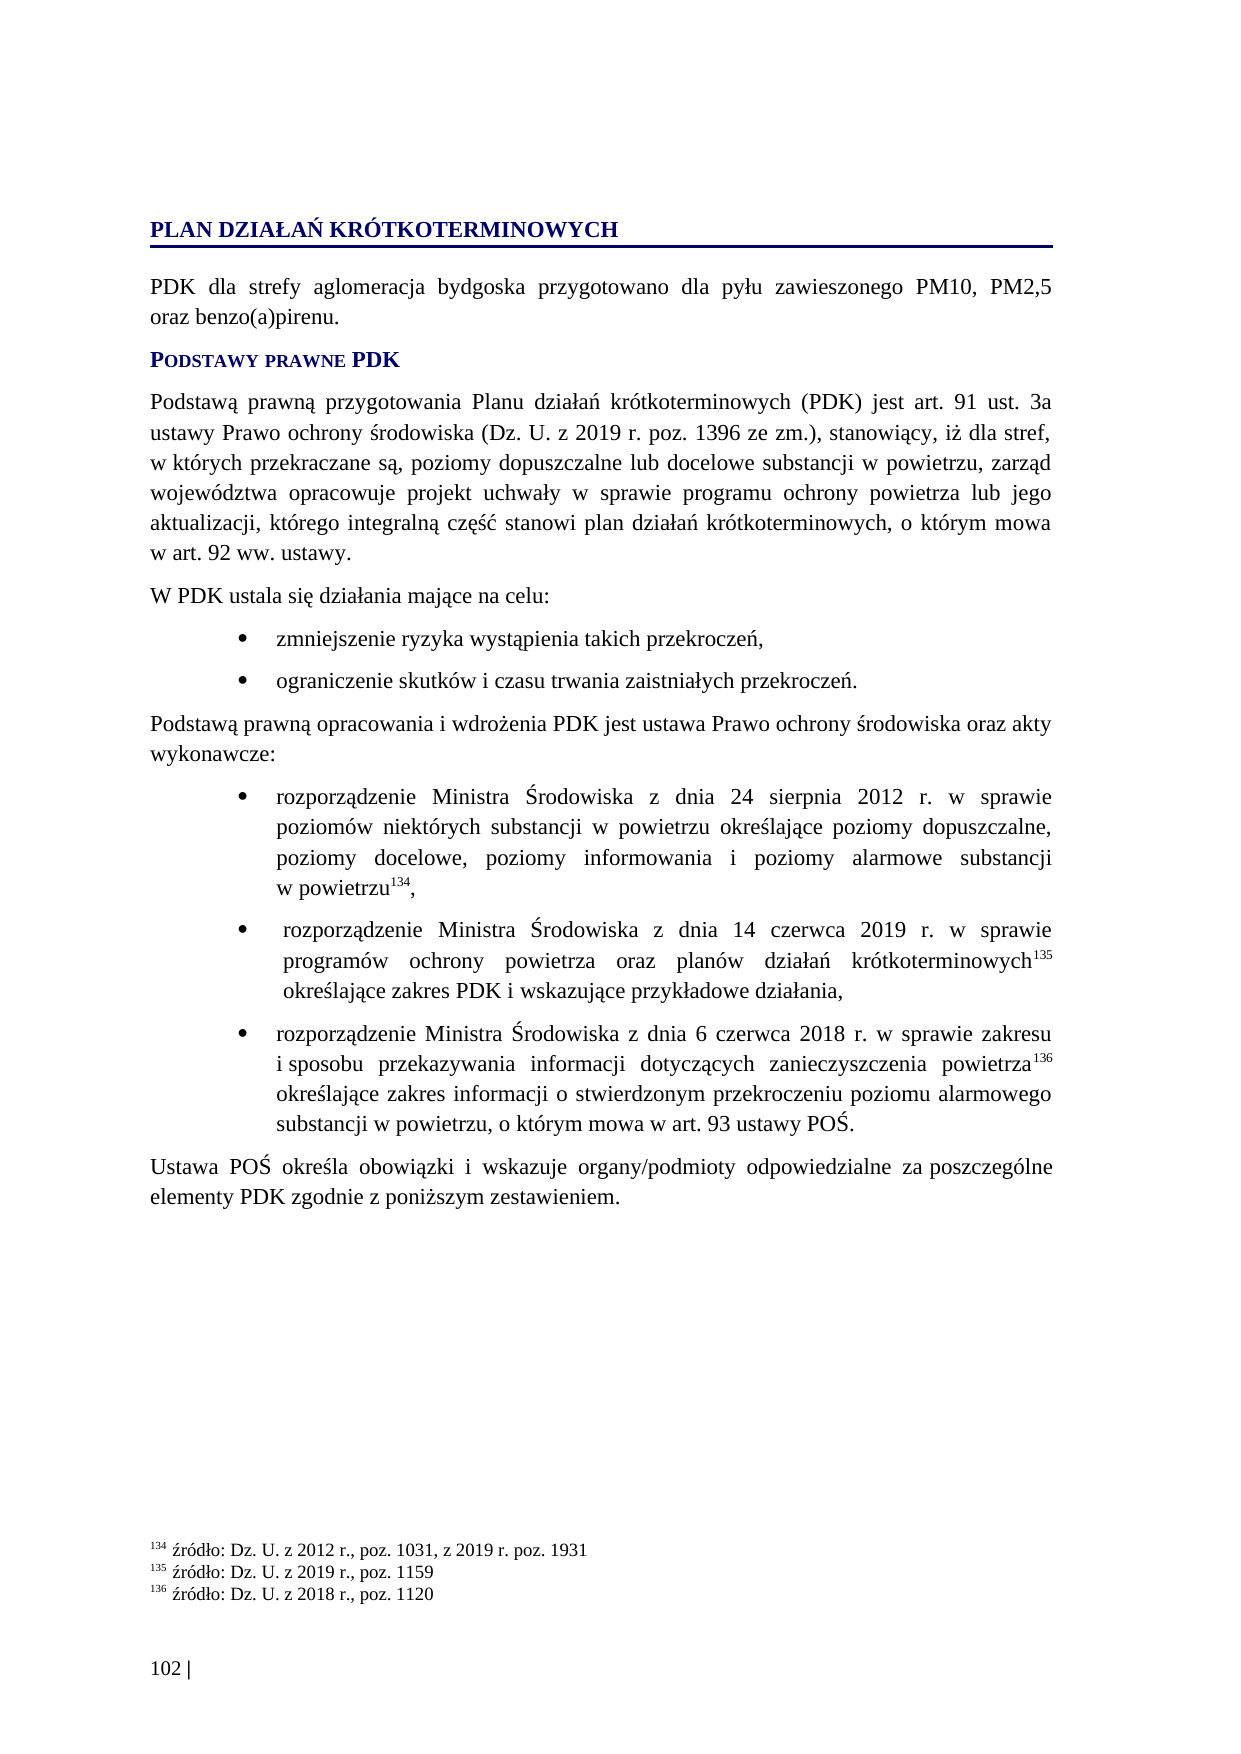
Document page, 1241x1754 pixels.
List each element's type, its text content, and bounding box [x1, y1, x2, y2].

text Podstawą prawną przygotowania Planu działań krótkoterminowych (PDK) jest art. 91 ust. 3a ustawy Prawo ochrony środowiska (Dz. U. z 2019 r. poz. 1396 ze zm.), stanowiący, iż dla stref, w których przekraczane są, poziomy dopuszczalne lub docelowe substancji w powietrzu, zarząd województwa opracowuje projekt uchwały w sprawie programu ochrony powietrza lub jego aktualizacji, którego integralną część stanowi plan działań krótkoterminowych, o którym mowa w art. 92 ww. ustawy. [150, 388, 1053, 566]
text ograniczenie skutków i czasu trwania zaistniałych przekroczeń. [239, 668, 1053, 694]
text W PDK ustala się działania mające na celu: [150, 582, 1053, 608]
text Podstawy prawne PDK [150, 346, 1053, 372]
text PLAN DZIAŁAŃ KRÓTKOTERMINOWYCH [150, 216, 1053, 245]
text Ustawa POŚ określa obowiązki i wskazuje organy/podmioty odpowiedzialne za poszczególne elementy PDK zgodnie z poniższym zestawieniem. [150, 1153, 1053, 1209]
list rozporządzenie Ministra Środowiska z dnia 14 czerwca 2019 r. w sprawie programów ochrony powietrza oraz planów działań krótkoterminowych określające zakres PDK i wskazujące przykładowe działania, [239, 917, 1053, 1003]
text rozporządzenie Ministra Środowiska z dnia 6 czerwca 2018 r. w sprawie zakresu i sposobu przekazywania informacji dotyczących zanieczyszczenia powietrza określające zakres informacji o stwierdzonym przekroczeniu poziomu alarmowego substancji w powietrzu, o którym mowa w art. 93 ustawy POŚ. [239, 1020, 1053, 1137]
text rozporządzenie Ministra Środowiska z dnia 24 sierpnia 2012 r. w sprawie poziomów niektórych substancji w powietrzu określające poziomy dopuszczalne, poziomy docelowe, poziomy informowania i poziomy alarmowe substancji w powietrzu, [239, 783, 1053, 900]
text PDK dla strefy aglomeracja bydgoska przygotowano dla pyłu zawieszonego PM10, PM2,5 oraz benzo(a)pirenu. [150, 273, 1053, 329]
text Podstawą prawną opracowania i wdrożenia PDK jest ustawa Prawo ochrony środowiska oraz akty wykonawcze: [150, 710, 1053, 767]
text zmniejszenie ryzyka wystąpienia takich przekroczeń, [239, 625, 1053, 651]
